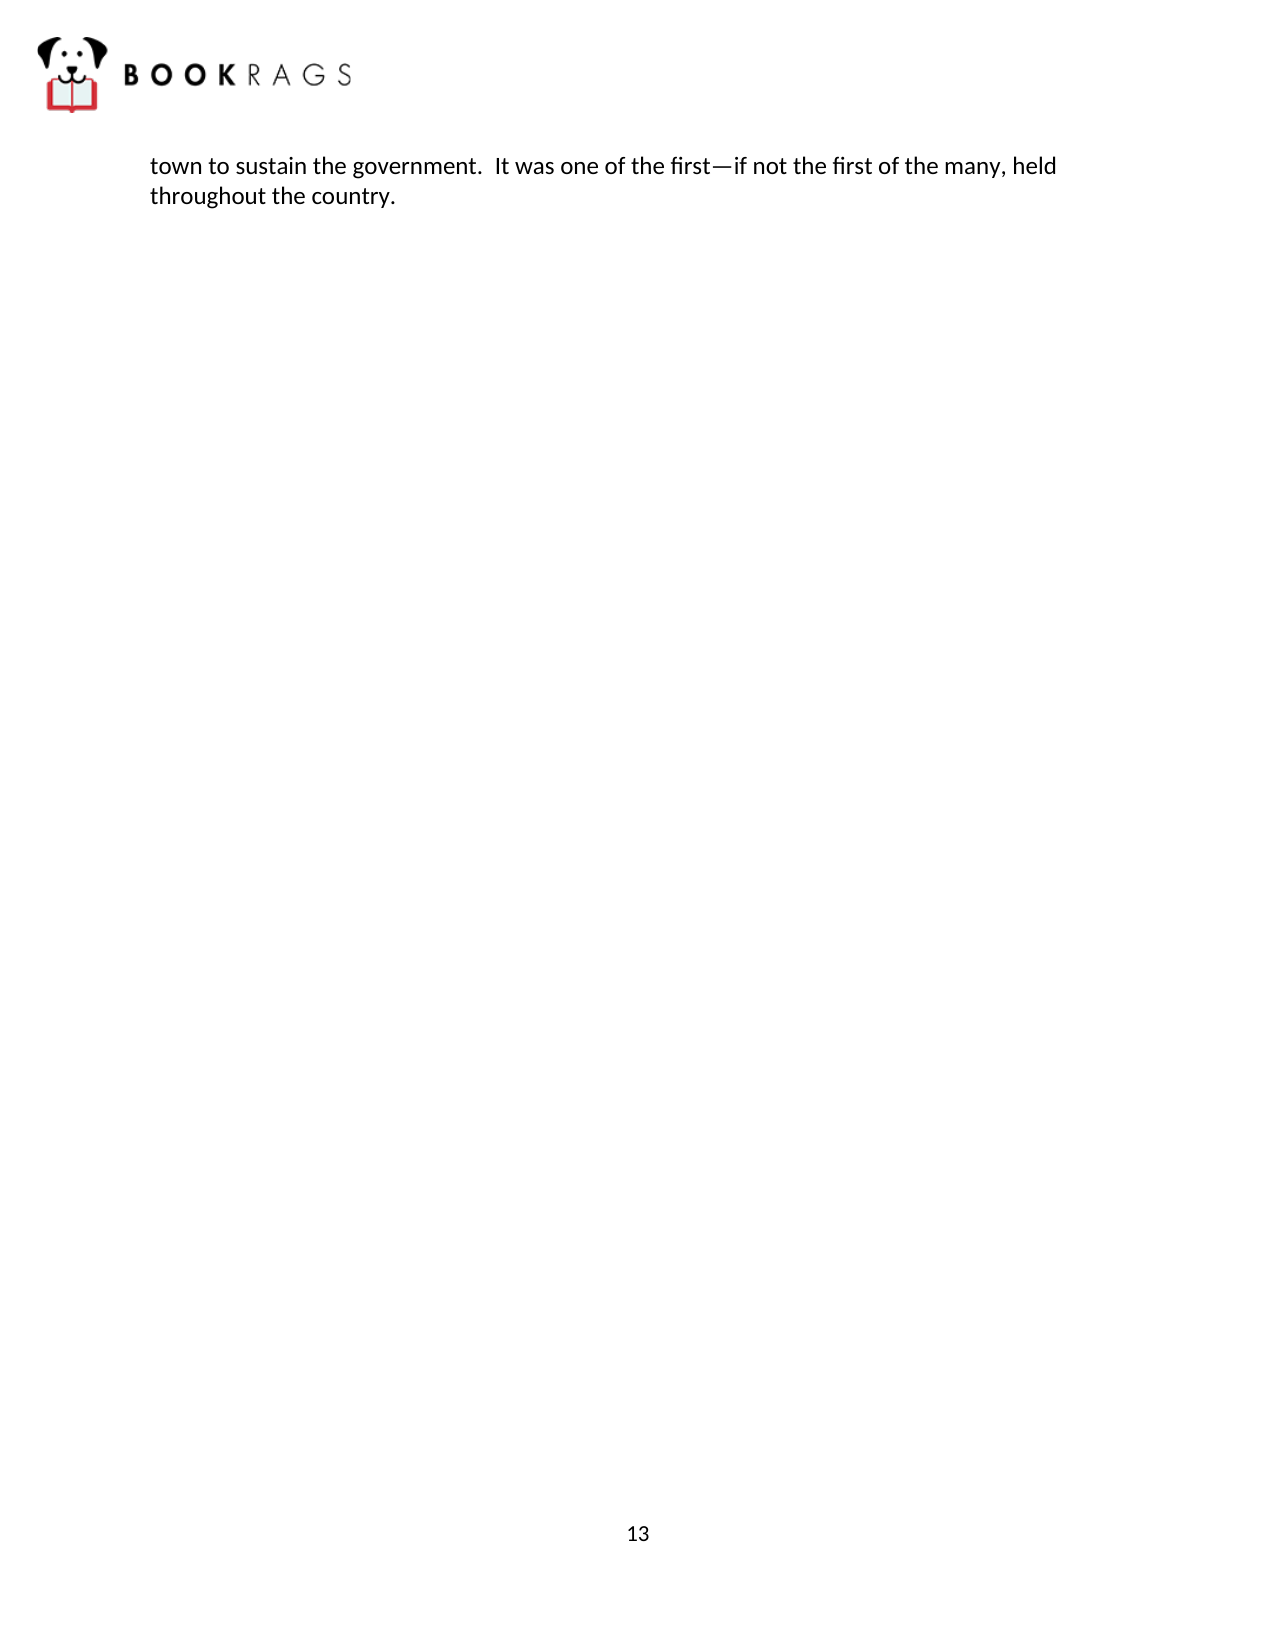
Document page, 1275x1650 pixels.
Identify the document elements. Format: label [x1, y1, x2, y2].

picture [37, 37, 351, 113]
text [150, 150, 1125, 211]
